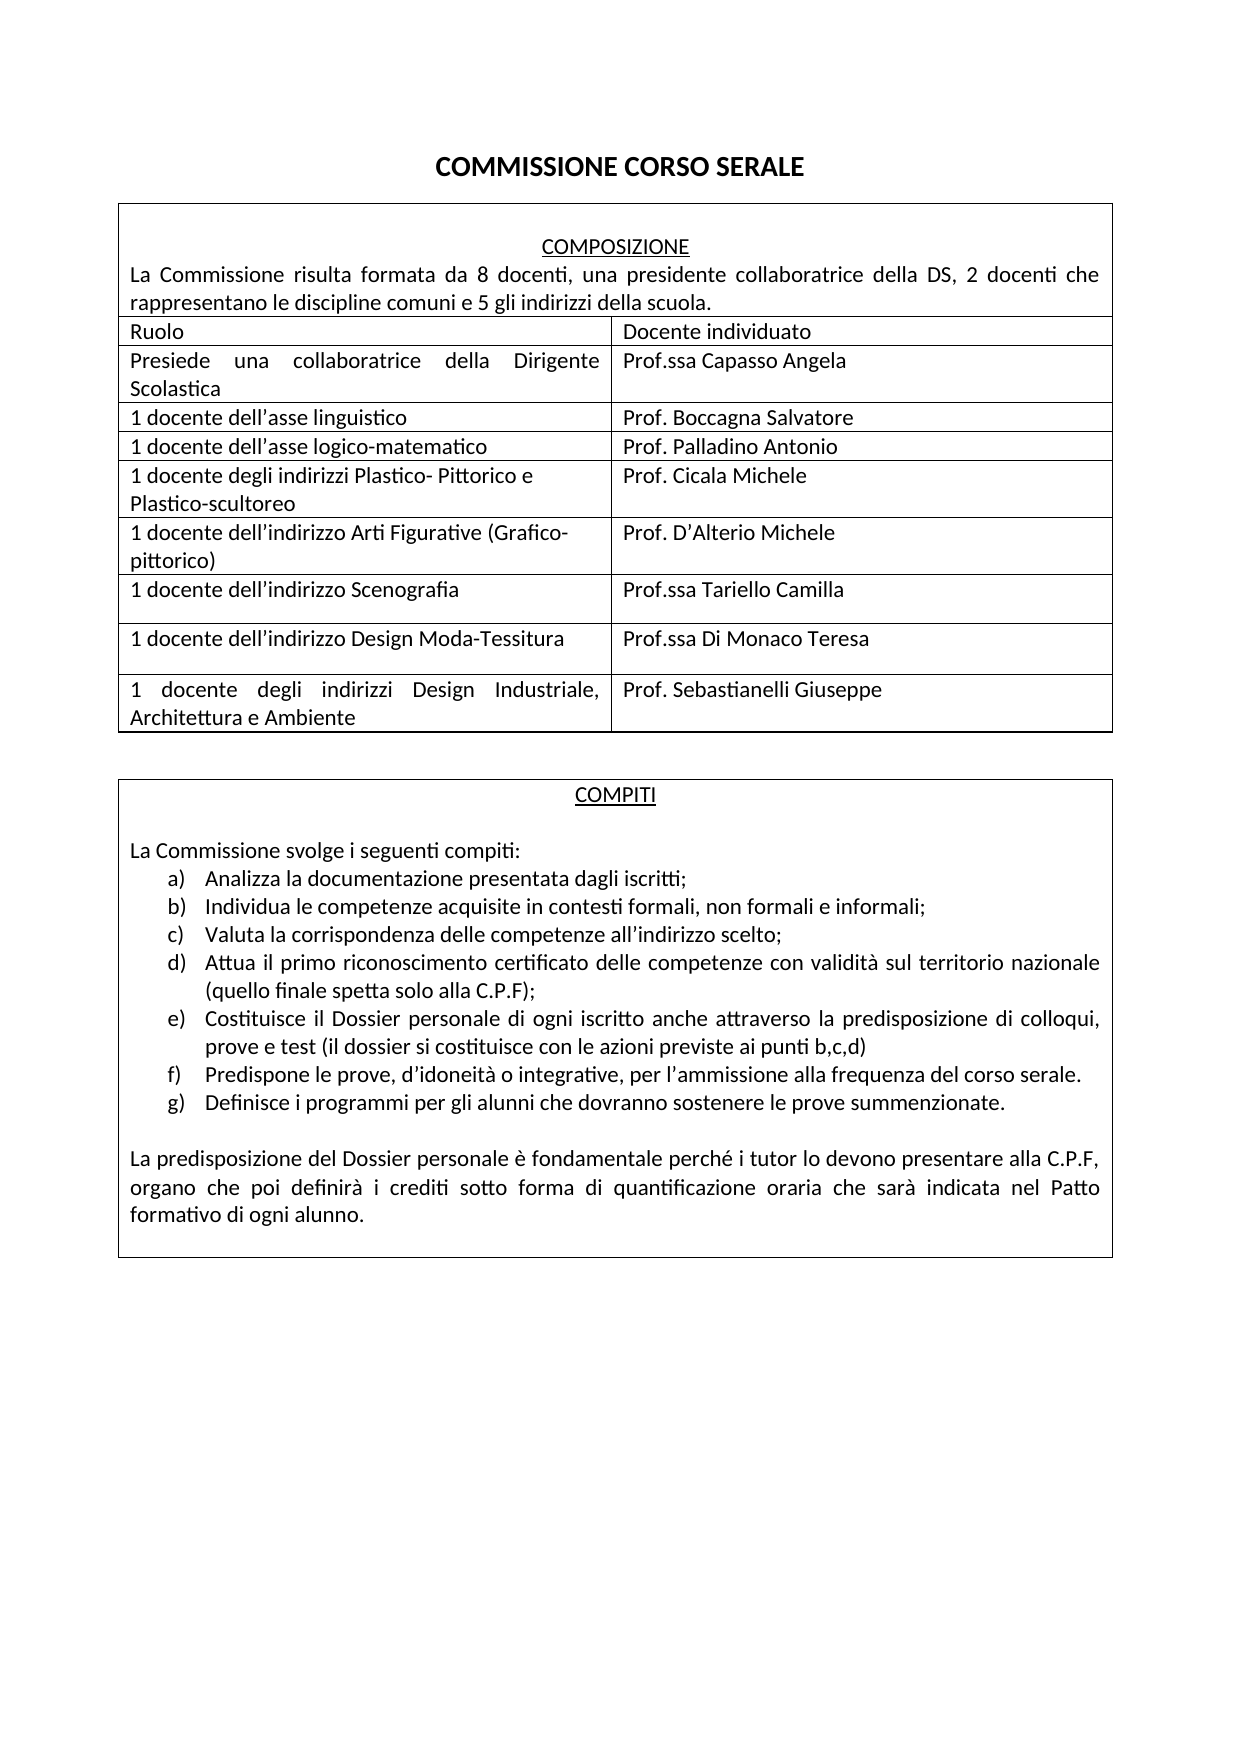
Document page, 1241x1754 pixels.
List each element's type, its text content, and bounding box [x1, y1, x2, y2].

table_cell Prof.ssa Capasso Angela [612, 346, 1112, 402]
table_cell 1 docente dell’asse logico-matematico [119, 432, 611, 460]
table_cell Prof. Sebastianelli Giuseppe [612, 675, 1112, 731]
table_cell Prof. Boccagna Salvatore [612, 403, 1112, 431]
text COMMISSIONE CORSO SERALE [118, 148, 1122, 183]
table_cell Prof.ssa Tariello Camilla [612, 575, 1112, 623]
table_cell Prof. Cicala Michele [612, 461, 1112, 517]
table_cell Prof. Palladino Antonio [612, 432, 1112, 460]
table_cell Prof. D’Alterio Michele [612, 518, 1112, 574]
table_cell 1 docente dell’indirizzo Design Moda-Tessitura [119, 624, 611, 674]
table_cell 1 docente degli indirizzi Design Industriale, Architettura e Ambiente [119, 675, 611, 731]
table_cell 1 docente dell’indirizzo Scenografia [119, 575, 611, 623]
table_cell Ruolo [119, 317, 611, 345]
table_cell Docente individuato [612, 317, 1112, 345]
table_header COMPITI La Commissione svolge i seguenti compiti: Analizza la documentazione presentata dagli iscritti; Individua le competenze acquisite in contesti formali, non formali e informali; Valuta la corrispondenza delle competenze all’indirizzo scelto; Attua il primo riconoscimento certificato delle competenze con validità sul territorio nazionale (quello finale spetta solo alla C.P.F); Costituisce il Dossier personale di ogni iscritto anche attraverso la predisposizione di colloqui, prove e test (il dossier si costituisce con le azioni previste ai punti b,c,d) Predispone le prove, d’idoneità o integrative, per l’ammissione alla frequenza del corso serale. Definisce i programmi per gli alunni che dovranno sostenere le prove summenzionate. La predisposizione del Dossier personale è fondamentale perché i tutor lo devono presentare alla C.P.F, organo che poi definirà i crediti sotto forma di quantificazione oraria che sarà indicata nel Patto formativo di ogni alunno. [119, 780, 1112, 1257]
table_header COMPOSIZIONE La Commissione risulta formata da 8 docenti, una presidente collaboratrice della DS, 2 docenti che rappresentano le discipline comuni e 5 gli indirizzi della scuola. [119, 204, 1112, 316]
table_cell 1 docente dell’asse linguistico [119, 403, 611, 431]
table_cell Prof.ssa Di Monaco Teresa [612, 624, 1112, 674]
table_cell 1 docente degli indirizzi Plastico- Pittorico e Plastico-scultoreo [119, 461, 611, 517]
table_cell Presiede una collaboratrice della Dirigente Scolastica [119, 346, 611, 402]
table_cell 1 docente dell’indirizzo Arti Figurative (Grafico-pittorico) [119, 518, 611, 574]
